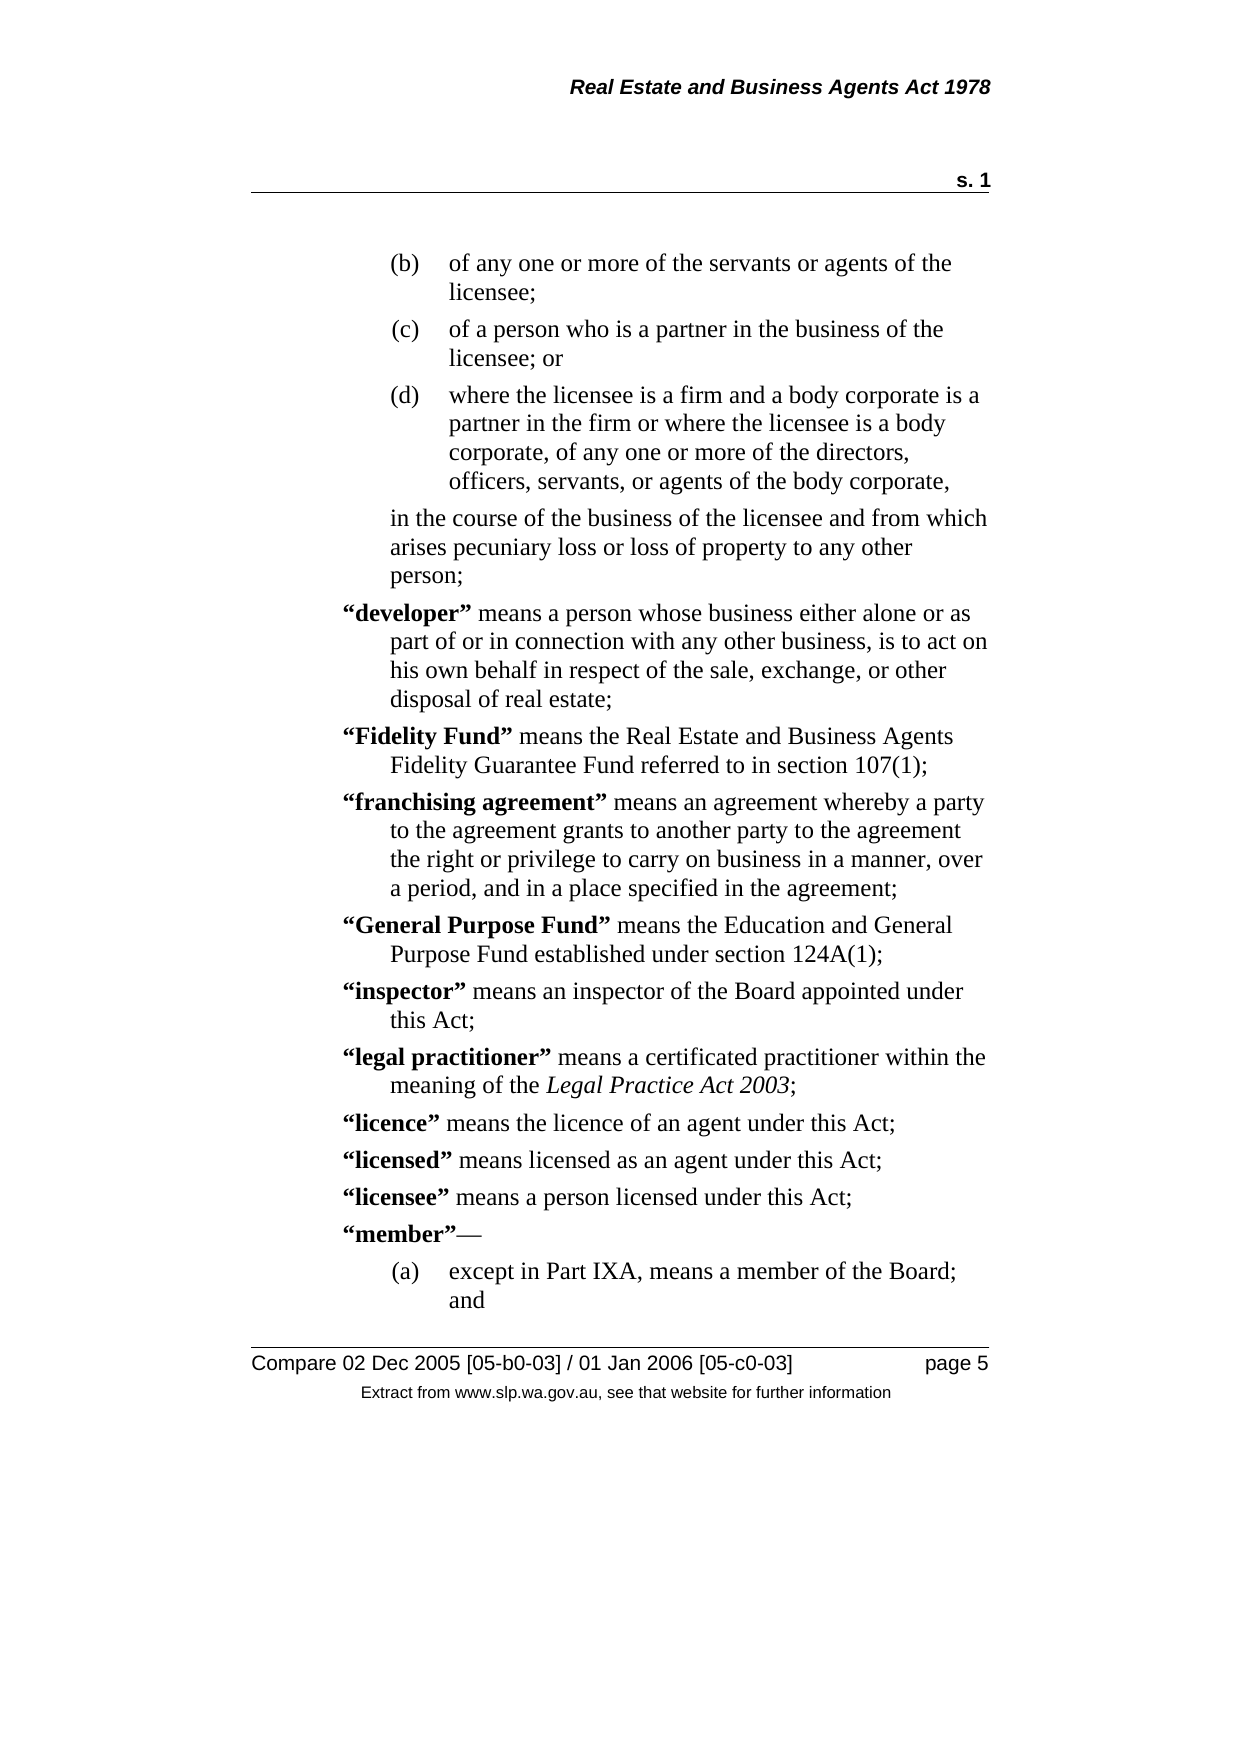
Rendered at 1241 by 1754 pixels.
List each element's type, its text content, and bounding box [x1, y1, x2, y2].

text “licensed” means licensed as an agent under this Act; [251, 1145, 989, 1173]
text (c) of a person who is a partner in the business of the licensee; or [251, 314, 989, 371]
text (b) of any one or more of the servants or agents of the licensee; [251, 248, 989, 306]
text “franchising agreement” means an agreement whereby a party to the agreement grants to another party to the agreement the right or privilege to carry on business in a manner, over a period, and in a place specified in the agreement; [251, 787, 989, 902]
text (a) except in Part IXA, means a member of the Board; and [251, 1256, 989, 1313]
text “Fidelity Fund” means the Real Estate and Business Agents Fidelity Guarantee Fund referred to in section 107(1); [251, 721, 989, 778]
text “licence” means the licence of an agent under this Act; [251, 1108, 989, 1136]
text “licensee” means a person licensed under this Act; [251, 1182, 989, 1211]
text “General Purpose Fund” means the Education and General Purpose Fund established under section 124A(1); [251, 910, 989, 968]
text “legal practitioner” means a certificated practitioner within the meaning of the Legal Practice Act 2003; [251, 1042, 989, 1099]
text “member”— [251, 1219, 989, 1248]
text (d) where the licensee is a firm and a body corporate is a partner in the firm or where the licensee is a body corporate, of any one or more of the directors, officers, servants, or agents of the body corporate, [251, 380, 989, 495]
text “inspector” means an inspector of the Board appointed under this Act; [251, 976, 989, 1033]
text in the course of the business of the licensee and from which arises pecuniary loss or loss of property to any other person; [251, 503, 989, 589]
text “developer” means a person whose business either alone or as part of or in connection with any other business, is to act on his own behalf in respect of the sale, exchange, or other disposal of real estate; [251, 598, 989, 713]
